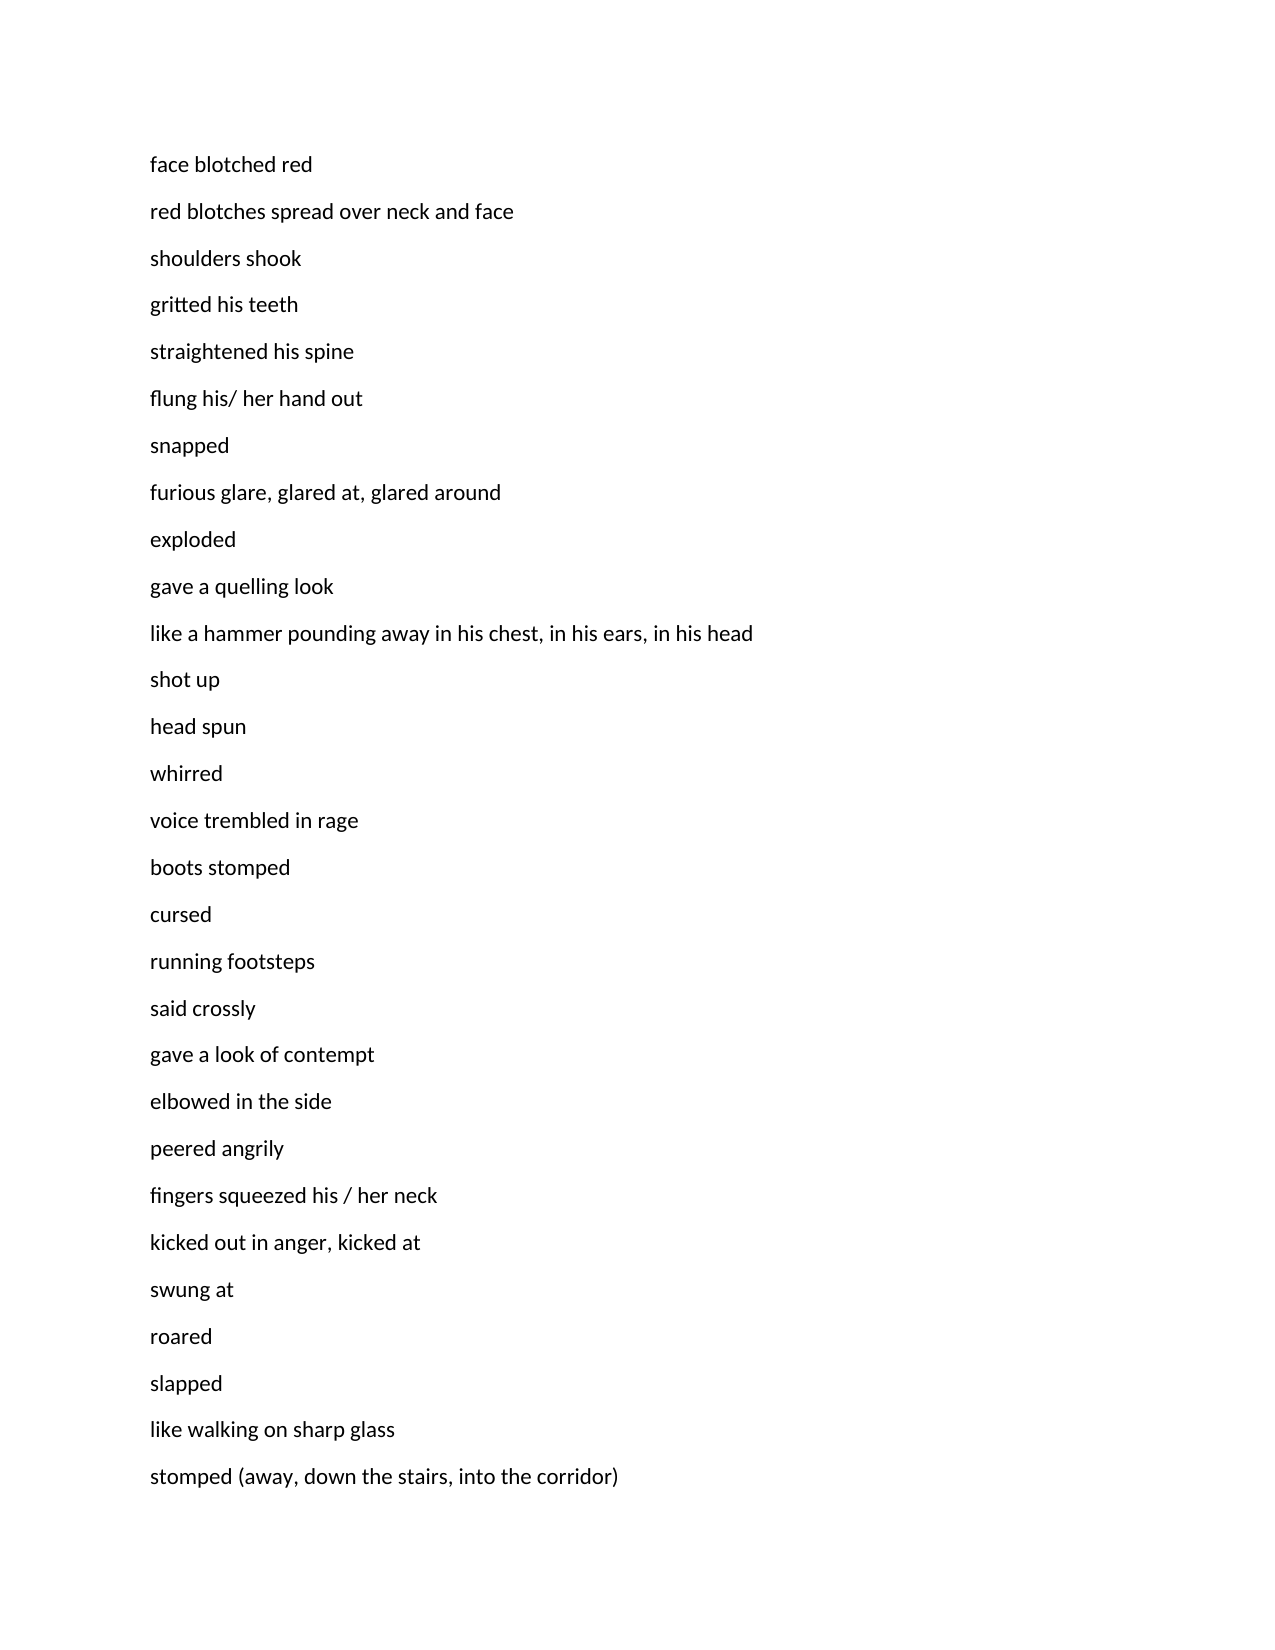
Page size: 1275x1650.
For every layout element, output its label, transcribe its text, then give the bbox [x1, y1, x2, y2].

text head spun [150, 712, 1125, 741]
text red blotches spread over neck and face [150, 197, 1125, 225]
text swung at [150, 1275, 1125, 1303]
text shot up [150, 666, 1125, 694]
text furious glare, glared at, glared around [150, 478, 1125, 506]
text snapped [150, 431, 1125, 459]
text stomped (away, down the stairs, into the corridor) [150, 1462, 1125, 1491]
text running footsteps [150, 947, 1125, 975]
text said crossly [150, 994, 1125, 1022]
text roared [150, 1322, 1125, 1350]
text like a hammer pounding away in his chest, in his ears, in his head [150, 619, 1125, 647]
text exploded [150, 525, 1125, 553]
text kicked out in anger, kicked at [150, 1228, 1125, 1256]
text gave a quelling look [150, 572, 1125, 600]
text whirred [150, 759, 1125, 787]
text cursed [150, 900, 1125, 928]
text gave a look of contempt [150, 1041, 1125, 1069]
text shoulders shook [150, 244, 1125, 272]
text fingers squeezed his / her neck [150, 1181, 1125, 1209]
text voice trembled in rage [150, 806, 1125, 834]
text face blotched red [150, 150, 1125, 178]
text elbowed in the side [150, 1087, 1125, 1116]
text straightened his spine [150, 337, 1125, 366]
text boots stomped [150, 853, 1125, 881]
text gritted his teeth [150, 291, 1125, 319]
text slapped [150, 1369, 1125, 1397]
text like walking on sharp glass [150, 1416, 1125, 1444]
text flung his/ her hand out [150, 384, 1125, 412]
text peered angrily [150, 1134, 1125, 1162]
